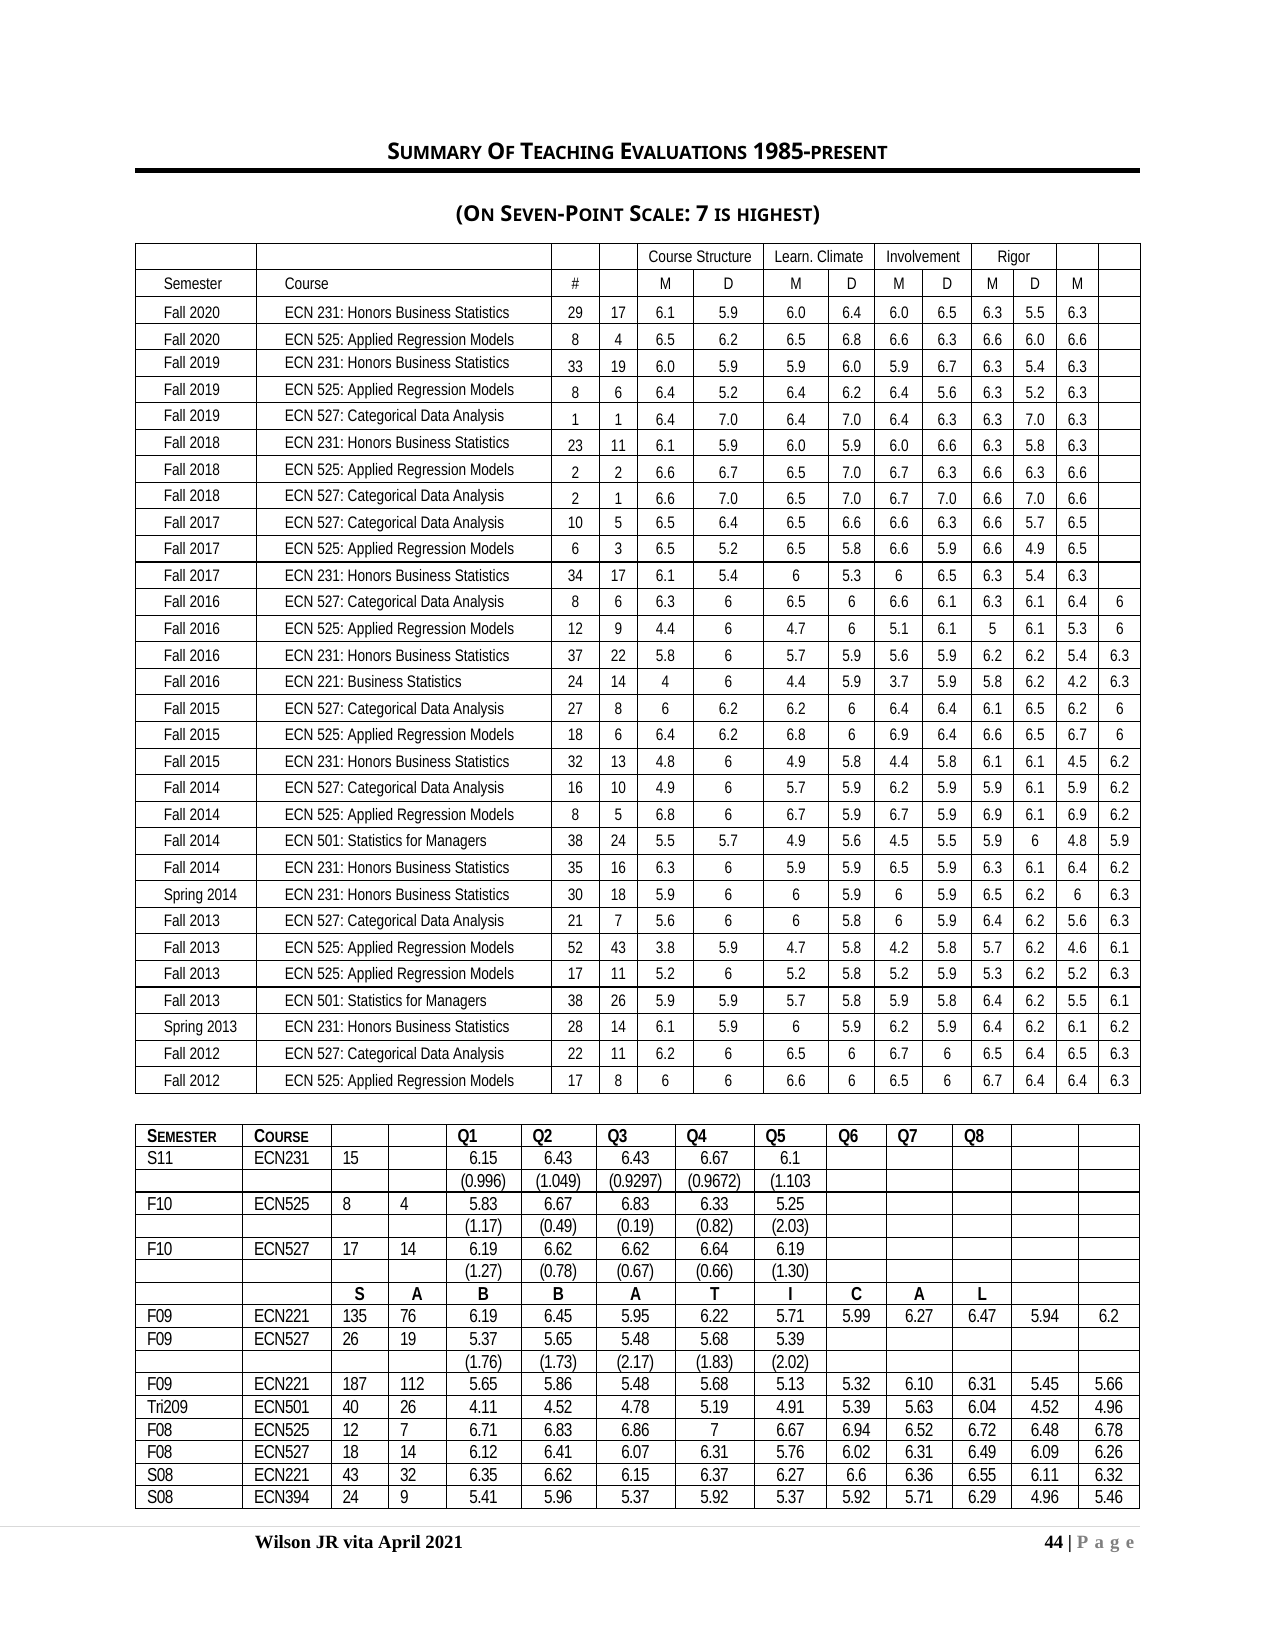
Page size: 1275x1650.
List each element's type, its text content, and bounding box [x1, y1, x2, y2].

table_cell F10 [136, 1193, 242, 1214]
table_cell 5.9 [694, 430, 763, 455]
table_cell Fall 2020 [136, 324, 256, 349]
table_cell 8 [552, 377, 599, 402]
table_cell 6.9 [1057, 802, 1098, 827]
table_cell (2.02) [755, 1351, 826, 1372]
table_cell 6.2 [694, 722, 763, 747]
table_cell 28 [552, 1014, 599, 1039]
table_cell 6 [1099, 722, 1140, 747]
table_cell 33 [552, 350, 599, 376]
table_cell 1 [600, 403, 637, 429]
table_cell 6.0 [638, 350, 693, 376]
table_cell 6.1 [638, 297, 693, 322]
table_cell 6.3 [923, 324, 971, 349]
table_cell 187 [332, 1373, 388, 1395]
table_cell ECN 231: Honors Business Statistics [257, 297, 551, 322]
table_cell 6.8 [829, 324, 874, 349]
table_cell 9 [389, 1486, 446, 1508]
table_cell (1.73) [522, 1351, 596, 1372]
table_cell [887, 1260, 952, 1282]
table_cell ECN 527: Categorical Data Analysis [257, 483, 551, 508]
table_cell 6.3 [972, 377, 1013, 402]
table_cell 6.4 [829, 297, 874, 322]
table_cell 5.71 [887, 1486, 952, 1508]
table_cell 12 [552, 616, 599, 641]
table_cell 6 [764, 1014, 828, 1039]
table_cell [1099, 270, 1140, 296]
table_cell 6 [600, 377, 637, 402]
table_cell ECN 525: Applied Regression Models [257, 961, 551, 986]
table_cell 6.71 [447, 1419, 521, 1440]
table_cell 6.6 [923, 430, 971, 455]
table_cell S08 [136, 1486, 242, 1508]
table_cell 6.5 [764, 509, 828, 535]
table_cell 6.1 [923, 616, 971, 641]
table_cell 52 [552, 934, 599, 960]
table_cell 14 [389, 1238, 446, 1259]
table_cell 6.7 [875, 802, 922, 827]
table_cell 5.8 [829, 536, 874, 561]
table_cell 6.1 [1099, 988, 1140, 1013]
table_cell 5.9 [829, 430, 874, 455]
table_cell ECN 527: Categorical Data Analysis [257, 403, 551, 429]
table_header Course Structure [638, 244, 763, 269]
table_cell [243, 1260, 331, 1282]
table_cell 7.0 [694, 403, 763, 429]
table_cell 6.47 [953, 1305, 1011, 1327]
table_cell 6 [875, 881, 922, 907]
table_cell [332, 1351, 388, 1372]
table_cell 7.0 [1014, 483, 1056, 508]
table_cell 6.5 [1057, 509, 1098, 535]
table_cell Fall 2015 [136, 695, 256, 721]
table_cell [389, 1351, 446, 1372]
table_cell 6.4 [972, 1014, 1013, 1039]
table_header Involvement [875, 244, 971, 269]
table_cell 6.7 [923, 350, 971, 376]
table_cell 8 [552, 324, 599, 349]
table_cell 18 [332, 1441, 388, 1463]
table_cell 5.2 [694, 377, 763, 402]
table_cell 4.9 [638, 775, 693, 801]
table_cell 6.2 [1079, 1305, 1139, 1327]
table_cell M [638, 270, 693, 296]
table_cell 6.49 [953, 1441, 1011, 1463]
table_cell (0.82) [676, 1215, 754, 1237]
table_cell 6.5 [1057, 1041, 1098, 1066]
table_cell 6.1 [638, 1014, 693, 1039]
table_cell 24 [552, 669, 599, 694]
table_header [1099, 244, 1140, 269]
table_cell 5.3 [972, 961, 1013, 986]
table_cell L [953, 1283, 1011, 1304]
table_cell 5 [600, 509, 637, 535]
table_cell 6.3 [1057, 403, 1098, 429]
table_cell 6 [638, 1067, 693, 1093]
table_cell [887, 1328, 952, 1349]
table_cell [1099, 403, 1140, 429]
table_cell [1012, 1328, 1078, 1349]
table_cell 37 [552, 642, 599, 668]
table_cell Fall 2015 [136, 749, 256, 774]
table_cell 5.4 [694, 563, 763, 588]
table_cell F08 [136, 1419, 242, 1440]
table_cell ECN221 [243, 1464, 331, 1485]
table_cell 5.32 [827, 1373, 886, 1395]
table_cell 5.5 [638, 828, 693, 854]
table_cell 4.91 [755, 1396, 826, 1417]
table_cell 5.8 [1014, 430, 1056, 455]
table_cell 6.4 [1014, 1067, 1056, 1093]
table_cell 6.0 [764, 297, 828, 322]
table_cell 6.19 [447, 1305, 521, 1327]
table_cell 5.8 [829, 988, 874, 1013]
table_cell 5.1 [875, 616, 922, 641]
table_cell [1079, 1328, 1139, 1349]
table_cell 5.9 [1099, 828, 1140, 854]
table_cell 5.6 [638, 908, 693, 933]
table_cell 6.5 [875, 855, 922, 880]
table_cell 6.6 [764, 1067, 828, 1093]
table_header [600, 244, 637, 269]
table_cell 6.27 [887, 1305, 952, 1327]
table_cell 8 [552, 589, 599, 614]
table_cell 6 [1057, 881, 1098, 907]
table_cell 6.2 [694, 324, 763, 349]
table_cell 1 [600, 483, 637, 508]
table_cell 6.4 [638, 722, 693, 747]
table_cell 5.9 [972, 775, 1013, 801]
table_cell 4.5 [875, 828, 922, 854]
table_cell 6.6 [1057, 324, 1098, 349]
table_cell 6.41 [522, 1441, 596, 1463]
table_cell 6.0 [764, 430, 828, 455]
table_cell 5.5 [923, 828, 971, 854]
table_cell 6.6 [1057, 456, 1098, 482]
table_cell 6.0 [875, 430, 922, 455]
table_cell 6.3 [1057, 350, 1098, 376]
table_cell 12 [332, 1419, 388, 1440]
table_cell 14 [389, 1441, 446, 1463]
table_header Q7 [887, 1125, 952, 1146]
table_cell (1.76) [447, 1351, 521, 1372]
table_cell 4.9 [1014, 536, 1056, 561]
table_cell 6.11 [1012, 1464, 1078, 1485]
table_cell 6.8 [638, 802, 693, 827]
table_cell 6 [923, 1067, 971, 1093]
table_cell A [887, 1283, 952, 1304]
table_cell 21 [552, 908, 599, 933]
table_cell 6.07 [597, 1441, 675, 1463]
table_cell 6.3 [972, 430, 1013, 455]
table_cell 6 [829, 1067, 874, 1093]
table_cell 6.1 [972, 695, 1013, 721]
table_cell 5.9 [923, 775, 971, 801]
table_cell 6.3 [1057, 563, 1098, 588]
table_cell C [827, 1283, 886, 1304]
table_cell [887, 1147, 952, 1169]
table_cell 5.68 [676, 1373, 754, 1395]
table_cell ECN221 [243, 1305, 331, 1327]
table_cell 24 [600, 828, 637, 854]
table_header Course [243, 1125, 331, 1146]
table_cell I [755, 1283, 826, 1304]
table_cell [332, 1260, 388, 1282]
table_cell 38 [552, 988, 599, 1013]
table_cell [1099, 350, 1140, 376]
table_cell [827, 1193, 886, 1214]
table_cell 6.5 [972, 1041, 1013, 1066]
table_cell 15 [332, 1147, 388, 1169]
table_cell ECN 231: Honors Business Statistics [257, 749, 551, 774]
table_cell Fall 2013 [136, 934, 256, 960]
table_cell [953, 1260, 1011, 1282]
table_cell 17 [552, 961, 599, 986]
table_cell 5.76 [755, 1441, 826, 1463]
table_cell 6 [694, 881, 763, 907]
table_header [332, 1125, 388, 1146]
table_cell [1099, 456, 1140, 482]
table_cell 5.8 [829, 934, 874, 960]
table_cell [887, 1238, 952, 1259]
table_cell [1099, 297, 1140, 322]
table_cell 6 [694, 616, 763, 641]
table_cell (0.9672) [676, 1170, 754, 1191]
table_cell 4.6 [1057, 934, 1098, 960]
table_cell 17 [600, 563, 637, 588]
table_cell ECN 231: Honors Business Statistics [257, 881, 551, 907]
table_cell 34 [552, 563, 599, 588]
table_cell 6.10 [887, 1373, 952, 1395]
table_cell [1099, 536, 1140, 561]
table_cell [953, 1147, 1011, 1169]
table_cell 4.52 [1012, 1396, 1078, 1417]
table_cell [953, 1193, 1011, 1214]
table_cell 6.5 [875, 1067, 922, 1093]
table_cell [1079, 1351, 1139, 1372]
table_cell 6.55 [953, 1464, 1011, 1485]
table_cell 6.36 [887, 1464, 952, 1485]
table_cell 6.6 [1057, 483, 1098, 508]
table_cell [136, 1283, 242, 1304]
table_cell ECN 525: Applied Regression Models [257, 802, 551, 827]
table_cell 76 [389, 1305, 446, 1327]
table_cell Fall 2019 [136, 403, 256, 429]
table_cell [887, 1170, 952, 1191]
table_cell B [447, 1283, 521, 1304]
table_cell ECN525 [243, 1419, 331, 1440]
table_cell 6.2 [1057, 695, 1098, 721]
table_cell 5.8 [972, 669, 1013, 694]
table_cell [887, 1193, 952, 1214]
table_cell 7.0 [829, 456, 874, 482]
table_cell Fall 2012 [136, 1041, 256, 1066]
table_cell 5.9 [923, 1014, 971, 1039]
table_cell 6.32 [1079, 1464, 1139, 1485]
table_cell 4.96 [1012, 1486, 1078, 1508]
table_cell 4 [600, 324, 637, 349]
table_cell 6.3 [1057, 297, 1098, 322]
table_cell 6.67 [522, 1193, 596, 1214]
table_cell 6 [1099, 695, 1140, 721]
table_cell 6.83 [597, 1193, 675, 1214]
table_cell F10 [136, 1238, 242, 1259]
table_cell 5.13 [755, 1373, 826, 1395]
table_cell [1099, 324, 1140, 349]
table_cell ECN 221: Business Statistics [257, 669, 551, 694]
table_cell Spring 2013 [136, 1014, 256, 1039]
table_cell 6.4 [972, 988, 1013, 1013]
table_cell (1.103 [755, 1170, 826, 1191]
table_cell 6.6 [875, 509, 922, 535]
table_cell 6.09 [1012, 1441, 1078, 1463]
table_cell 6.04 [953, 1396, 1011, 1417]
table_cell 6.22 [676, 1305, 754, 1327]
table_cell 6.31 [887, 1441, 952, 1463]
table_cell 5.48 [597, 1328, 675, 1349]
table_cell 5.9 [875, 988, 922, 1013]
table_cell 4.78 [597, 1396, 675, 1417]
table_cell 6.2 [829, 377, 874, 402]
table_cell Fall 2014 [136, 828, 256, 854]
table_cell 11 [600, 430, 637, 455]
table_cell 5.9 [923, 802, 971, 827]
table_cell 6.1 [638, 430, 693, 455]
table_cell ECN 525: Applied Regression Models [257, 1067, 551, 1093]
table_cell [953, 1238, 1011, 1259]
table_cell ECN 527: Categorical Data Analysis [257, 509, 551, 535]
table_cell 4.8 [1057, 828, 1098, 854]
table_cell 19 [389, 1328, 446, 1349]
table_cell S08 [136, 1464, 242, 1485]
table_cell 6.3 [972, 855, 1013, 880]
table_cell 6.3 [972, 563, 1013, 588]
table_cell 6.4 [875, 377, 922, 402]
table_cell ECN 231: Honors Business Statistics [257, 1014, 551, 1039]
table_cell 5.9 [694, 350, 763, 376]
table_cell 6.2 [764, 695, 828, 721]
table_cell (1.17) [447, 1215, 521, 1237]
table_cell 7.0 [1014, 403, 1056, 429]
table_header Semester [136, 1125, 242, 1146]
table_cell ECN 527: Categorical Data Analysis [257, 695, 551, 721]
table_cell 6.5 [764, 324, 828, 349]
table_cell [243, 1351, 331, 1372]
table_cell 6.6 [875, 324, 922, 349]
table_cell 6.2 [1099, 775, 1140, 801]
table_cell 6 [638, 695, 693, 721]
table_cell 5 [972, 616, 1013, 641]
table_cell 6.37 [676, 1464, 754, 1485]
table_cell [887, 1215, 952, 1237]
table_cell 6.67 [755, 1419, 826, 1440]
table_cell 6.3 [1099, 1041, 1140, 1066]
table_cell 6.3 [1099, 1067, 1140, 1093]
table_cell 8 [600, 695, 637, 721]
table_cell 6.3 [923, 456, 971, 482]
table_cell 6.35 [447, 1464, 521, 1485]
table_cell 5.9 [829, 669, 874, 694]
table_cell 32 [389, 1464, 446, 1485]
table_cell 10 [552, 509, 599, 535]
table_cell 6.4 [1057, 589, 1098, 614]
table_cell 6.4 [1014, 1041, 1056, 1066]
table_cell 5.9 [829, 881, 874, 907]
table_cell 3.7 [875, 669, 922, 694]
table_cell 5.9 [923, 536, 971, 561]
table_cell 6.2 [1014, 881, 1056, 907]
table_cell 6.2 [1099, 1014, 1140, 1039]
table_cell 4.4 [764, 669, 828, 694]
table_cell 6.7 [875, 456, 922, 482]
table_cell 6.3 [1057, 430, 1098, 455]
table_cell 7.0 [829, 483, 874, 508]
table_cell 6.5 [764, 589, 828, 614]
table_cell (0.9297) [597, 1170, 675, 1191]
table_cell 17 [332, 1238, 388, 1259]
table_cell M [972, 270, 1013, 296]
table_cell [827, 1260, 886, 1282]
table_cell 5.94 [1012, 1305, 1078, 1327]
table_header Q5 [755, 1125, 826, 1146]
table_cell [243, 1283, 331, 1304]
table_header [1012, 1125, 1078, 1146]
table_cell 5.39 [755, 1328, 826, 1349]
table_cell 6 [1099, 616, 1140, 641]
table_cell 4.52 [522, 1396, 596, 1417]
table_cell ECN 527: Categorical Data Analysis [257, 775, 551, 801]
table_cell ECN 525: Applied Regression Models [257, 456, 551, 482]
table_cell [827, 1328, 886, 1349]
table_cell 6.2 [694, 695, 763, 721]
table_cell 6.5 [638, 509, 693, 535]
table_cell 5.48 [597, 1373, 675, 1395]
table_cell 6.3 [972, 589, 1013, 614]
table_cell 5.37 [447, 1328, 521, 1349]
table_cell ECN 525: Applied Regression Models [257, 722, 551, 747]
table_cell 6.3 [1099, 669, 1140, 694]
table_cell 6 [829, 695, 874, 721]
table_cell ECN 527: Categorical Data Analysis [257, 908, 551, 933]
table_cell 6.1 [1014, 802, 1056, 827]
table_cell 5.7 [1014, 509, 1056, 535]
table_cell 6.27 [755, 1464, 826, 1485]
table_cell 6.6 [972, 722, 1013, 747]
table_cell 6 [829, 616, 874, 641]
table_cell 6.6 [827, 1464, 886, 1485]
table_cell ECN 231: Honors Business Statistics [257, 563, 551, 588]
table_cell 6.2 [1014, 961, 1056, 986]
table_cell 6 [694, 749, 763, 774]
table_cell 6.7 [875, 483, 922, 508]
table_cell 6.1 [755, 1147, 826, 1169]
table_cell Fall 2014 [136, 802, 256, 827]
table_cell 6.31 [676, 1441, 754, 1463]
table_cell [953, 1170, 1011, 1191]
table_cell 6 [829, 589, 874, 614]
table_cell Fall 2017 [136, 563, 256, 588]
table_cell 18 [600, 881, 637, 907]
table_cell 6.62 [522, 1464, 596, 1485]
table_cell 5.83 [447, 1193, 521, 1214]
table_cell 6.4 [1057, 1067, 1098, 1093]
table_cell 4.5 [1057, 749, 1098, 774]
table_cell [1099, 509, 1140, 535]
table_cell 4.2 [1057, 669, 1098, 694]
table_cell 6.62 [522, 1238, 596, 1259]
table_cell 6.43 [597, 1147, 675, 1169]
table_cell 5.92 [827, 1486, 886, 1508]
table_cell (0.67) [597, 1260, 675, 1282]
table_cell 5.8 [829, 908, 874, 933]
table_cell Fall 2018 [136, 456, 256, 482]
table_cell 6 [694, 1041, 763, 1066]
table_cell 6 [923, 1041, 971, 1066]
table_cell [243, 1170, 331, 1191]
table_cell 6.1 [1057, 1014, 1098, 1039]
table_cell 6.48 [1012, 1419, 1078, 1440]
table_header Q8 [953, 1125, 1011, 1146]
table_cell 6.4 [764, 403, 828, 429]
table_cell 35 [552, 855, 599, 880]
table_cell Fall 2013 [136, 988, 256, 1013]
table_cell [827, 1351, 886, 1372]
table_cell 5.9 [764, 350, 828, 376]
table_cell 6.3 [638, 589, 693, 614]
table_header [1079, 1125, 1139, 1146]
table_cell Fall 2016 [136, 642, 256, 668]
table_cell 43 [600, 934, 637, 960]
table_cell 5.95 [597, 1305, 675, 1327]
table_cell [827, 1147, 886, 1169]
table_cell 6 [694, 589, 763, 614]
table_cell [827, 1238, 886, 1259]
table_cell 6.1 [1099, 934, 1140, 960]
table_cell [1079, 1238, 1139, 1259]
table_cell [887, 1351, 952, 1372]
table_cell 6 [829, 1041, 874, 1066]
table_cell 6.52 [887, 1419, 952, 1440]
table_cell 6 [694, 1067, 763, 1093]
table_cell 6.12 [447, 1441, 521, 1463]
table_cell 11 [600, 1041, 637, 1066]
table_cell 6.6 [875, 589, 922, 614]
table_cell [1079, 1193, 1139, 1214]
table_cell 4.7 [764, 616, 828, 641]
table_cell [1012, 1147, 1078, 1169]
table_cell ECN 501: Statistics for Managers [257, 828, 551, 854]
table_cell 26 [389, 1396, 446, 1417]
table_cell 5.7 [764, 775, 828, 801]
table_cell 2 [552, 483, 599, 508]
table_cell 5.7 [764, 988, 828, 1013]
table_cell D [1014, 270, 1056, 296]
table_header Q1 [447, 1125, 521, 1146]
table_cell ECN231 [243, 1147, 331, 1169]
table_cell 6.2 [1014, 1014, 1056, 1039]
table_cell F09 [136, 1373, 242, 1395]
table_cell (0.66) [676, 1260, 754, 1282]
table_cell Spring 2014 [136, 881, 256, 907]
table_cell 6.31 [953, 1373, 1011, 1395]
table_cell 6.1 [972, 749, 1013, 774]
table_cell [1079, 1170, 1139, 1191]
table_cell 6.2 [638, 1041, 693, 1066]
table_cell 6.3 [638, 855, 693, 880]
table_cell 4.4 [638, 616, 693, 641]
table_cell 6.3 [972, 350, 1013, 376]
table_cell 4.8 [638, 749, 693, 774]
table_cell 6.2 [1014, 934, 1056, 960]
table_cell 5.9 [972, 828, 1013, 854]
table_cell [1079, 1215, 1139, 1237]
table_cell 6.3 [1099, 961, 1140, 986]
table_cell # [552, 270, 599, 296]
table_cell ECN394 [243, 1486, 331, 1508]
table_cell 5.7 [694, 828, 763, 854]
table_cell [1012, 1170, 1078, 1191]
table_cell ECN527 [243, 1328, 331, 1349]
table_cell 22 [600, 642, 637, 668]
table_cell 5.9 [694, 934, 763, 960]
table_cell 43 [332, 1464, 388, 1485]
table_cell [1099, 430, 1140, 455]
table_cell 6.26 [1079, 1441, 1139, 1463]
table_cell Fall 2018 [136, 430, 256, 455]
table_cell S [332, 1283, 388, 1304]
table_cell 6.6 [972, 456, 1013, 482]
table_cell 6.3 [972, 403, 1013, 429]
table_cell 5.2 [1014, 377, 1056, 402]
table_cell 30 [552, 881, 599, 907]
table_cell 5.6 [1057, 908, 1098, 933]
table_cell 5.45 [1012, 1373, 1078, 1395]
table_cell 6.15 [597, 1464, 675, 1485]
table_cell ECN 525: Applied Regression Models [257, 616, 551, 641]
table_cell 6.3 [972, 297, 1013, 322]
table_cell 6.5 [1014, 695, 1056, 721]
table_cell 5.68 [676, 1328, 754, 1349]
table_cell [1079, 1283, 1139, 1304]
table_cell 6.1 [1014, 775, 1056, 801]
table_cell M [764, 270, 828, 296]
table_cell 7 [389, 1419, 446, 1440]
table_cell 6.3 [1099, 908, 1140, 933]
table_cell 5.9 [829, 802, 874, 827]
table_cell 5.4 [1057, 642, 1098, 668]
table_cell 1 [552, 403, 599, 429]
table_header [1057, 244, 1098, 269]
table_cell 5.25 [755, 1193, 826, 1214]
table_cell 4.7 [764, 934, 828, 960]
table_cell 5.9 [829, 642, 874, 668]
table_cell D [829, 270, 874, 296]
table_cell 5.9 [1057, 775, 1098, 801]
table_cell [136, 1215, 242, 1237]
table_cell 23 [552, 430, 599, 455]
table_cell 5.65 [522, 1328, 596, 1349]
table_cell [136, 1170, 242, 1191]
table_cell 6.7 [694, 456, 763, 482]
table_cell 5.71 [755, 1305, 826, 1327]
table_cell 5.8 [829, 749, 874, 774]
table_cell 5.9 [923, 881, 971, 907]
table_cell 6.5 [972, 881, 1013, 907]
table_cell 6.3 [1014, 456, 1056, 482]
table_cell 5.5 [1014, 297, 1056, 322]
table_cell 5.2 [875, 961, 922, 986]
table_cell 6.7 [1057, 722, 1098, 747]
table_cell 5.3 [1057, 616, 1098, 641]
table_cell 5.2 [638, 961, 693, 986]
table_cell 6.5 [923, 297, 971, 322]
table_cell 6.9 [875, 722, 922, 747]
table_cell 6.8 [764, 722, 828, 747]
table_cell [1012, 1351, 1078, 1372]
table_cell [1079, 1260, 1139, 1282]
table_cell Fall 2016 [136, 669, 256, 694]
table_cell 3.8 [638, 934, 693, 960]
table_cell 6.4 [638, 377, 693, 402]
table_cell Semester [136, 270, 256, 296]
table_cell 6.0 [829, 350, 874, 376]
table_cell 5.9 [764, 855, 828, 880]
table_cell Course [257, 270, 551, 296]
table_cell 6.4 [638, 403, 693, 429]
table_cell 5.66 [1079, 1373, 1139, 1395]
table_header Learn. Climate [764, 244, 874, 269]
table_cell 6.86 [597, 1419, 675, 1440]
table_cell 6.5 [764, 456, 828, 482]
table_cell 26 [332, 1328, 388, 1349]
table_cell 6 [600, 589, 637, 614]
table_cell ECN 525: Applied Regression Models [257, 377, 551, 402]
table_cell [1099, 563, 1140, 588]
table_cell A [389, 1283, 446, 1304]
table_cell Fall 2019 [136, 377, 256, 402]
table_cell 8 [600, 1067, 637, 1093]
table_cell 5.9 [923, 855, 971, 880]
table_cell 5.9 [694, 297, 763, 322]
table_cell 5.9 [638, 881, 693, 907]
table_cell [389, 1260, 446, 1282]
table_cell 5.4 [1014, 563, 1056, 588]
table_cell 6.67 [676, 1147, 754, 1169]
table_cell (1.049) [522, 1170, 596, 1191]
table_cell 6.6 [638, 456, 693, 482]
table_cell 4.9 [764, 828, 828, 854]
table_cell 2 [552, 456, 599, 482]
table_cell 6.2 [1014, 988, 1056, 1013]
table_cell ECN 525: Applied Regression Models [257, 536, 551, 561]
table_cell 6 [694, 669, 763, 694]
table_cell 6.2 [1014, 642, 1056, 668]
table_cell ECN 501: Statistics for Managers [257, 988, 551, 1013]
table_cell 5.65 [447, 1373, 521, 1395]
table_cell 7.0 [923, 483, 971, 508]
table_cell 4.11 [447, 1396, 521, 1417]
table_cell 6.94 [827, 1419, 886, 1440]
table_cell 17 [552, 1067, 599, 1093]
table_cell 5.8 [829, 961, 874, 986]
table_cell 5.5 [1057, 988, 1098, 1013]
table_header Q3 [597, 1125, 675, 1146]
table_cell 6.5 [1014, 722, 1056, 747]
table_cell 8 [332, 1193, 388, 1214]
table_cell (0.996) [447, 1170, 521, 1191]
table_cell 5.9 [829, 775, 874, 801]
table_cell Fall 2015 [136, 722, 256, 747]
table_cell 5.99 [827, 1305, 886, 1327]
table_cell [332, 1215, 388, 1237]
table_cell D [923, 270, 971, 296]
table_cell 6.6 [638, 483, 693, 508]
table_cell [600, 270, 637, 296]
table_cell 6 [1014, 828, 1056, 854]
table_cell 6.5 [1057, 536, 1098, 561]
table_cell 5.9 [638, 988, 693, 1013]
table_cell [243, 1215, 331, 1237]
table_cell 4 [638, 669, 693, 694]
table_cell Fall 2018 [136, 483, 256, 508]
table_cell 5.7 [764, 642, 828, 668]
table_cell 112 [389, 1373, 446, 1395]
table_cell ECN501 [243, 1396, 331, 1417]
table_cell 5.37 [597, 1486, 675, 1508]
table_cell 6.3 [923, 403, 971, 429]
table_cell 5.6 [875, 642, 922, 668]
table_cell Fall 2014 [136, 855, 256, 880]
table_cell 8 [552, 802, 599, 827]
table_cell [1012, 1193, 1078, 1214]
table_cell [953, 1328, 1011, 1349]
table_cell 6 [875, 563, 922, 588]
table_cell 5.9 [694, 1014, 763, 1039]
table_cell 5.86 [522, 1373, 596, 1395]
table_cell 7 [676, 1419, 754, 1440]
table_cell 5.9 [923, 642, 971, 668]
table_cell 6.3 [1057, 377, 1098, 402]
table_cell 6 [694, 775, 763, 801]
table_cell (1.30) [755, 1260, 826, 1282]
table_cell 4.96 [1079, 1396, 1139, 1417]
table_cell (2.17) [597, 1351, 675, 1372]
table_cell 6.3 [1099, 642, 1140, 668]
table_cell ECN527 [243, 1441, 331, 1463]
table_cell 7 [600, 908, 637, 933]
table_cell 6.6 [972, 483, 1013, 508]
table_cell (1.27) [447, 1260, 521, 1282]
table_cell T [676, 1283, 754, 1304]
table_cell 16 [552, 775, 599, 801]
subtitle Summary Of Teaching Evaluations 1985-present [135, 135, 1140, 168]
table_cell 13 [600, 749, 637, 774]
table_cell D [694, 270, 763, 296]
table_cell 4.9 [764, 749, 828, 774]
table_cell 10 [600, 775, 637, 801]
table_cell 5.19 [676, 1396, 754, 1417]
table_cell [953, 1215, 1011, 1237]
table_cell 5.9 [875, 350, 922, 376]
table_cell 6.4 [1057, 855, 1098, 880]
table_header [136, 244, 256, 269]
table_cell 6.5 [764, 1041, 828, 1066]
table_cell 6.29 [953, 1486, 1011, 1508]
table_cell [1099, 377, 1140, 402]
table_cell 11 [600, 961, 637, 986]
table_cell 6.1 [1014, 749, 1056, 774]
table_cell 5.37 [755, 1486, 826, 1508]
table_cell 5 [600, 802, 637, 827]
table_header Q2 [522, 1125, 596, 1146]
table_cell 6.3 [1099, 881, 1140, 907]
table_cell 19 [600, 350, 637, 376]
table_cell [332, 1170, 388, 1191]
table_cell 6.2 [1099, 802, 1140, 827]
text (On Seven-Point Scale: 7 is highest) [135, 198, 1140, 228]
table_cell F08 [136, 1441, 242, 1463]
table_cell 6.4 [875, 695, 922, 721]
table_cell 4.4 [875, 749, 922, 774]
table_cell [1012, 1238, 1078, 1259]
table_cell 6.6 [972, 509, 1013, 535]
table_cell 6.1 [1014, 589, 1056, 614]
table_cell [136, 1351, 242, 1372]
table_cell 6.2 [875, 775, 922, 801]
table_cell 6.1 [923, 589, 971, 614]
table_cell ECN 525: Applied Regression Models [257, 934, 551, 960]
table_header [552, 244, 599, 269]
table_cell 29 [552, 297, 599, 322]
table_cell 6.64 [676, 1238, 754, 1259]
table_cell Fall 2019 [136, 350, 256, 376]
table_cell 5.2 [694, 536, 763, 561]
table_cell 6.6 [972, 536, 1013, 561]
table_cell 6.7 [764, 802, 828, 827]
table_cell 6.0 [875, 297, 922, 322]
table_cell F09 [136, 1305, 242, 1327]
table_cell 5.63 [887, 1396, 952, 1417]
table_cell 6.7 [972, 1067, 1013, 1093]
table_cell 5.3 [829, 563, 874, 588]
table_header [389, 1125, 446, 1146]
table_cell 5.8 [923, 749, 971, 774]
table_cell 6.3 [923, 509, 971, 535]
table_cell 6.5 [764, 536, 828, 561]
table_cell 6.4 [875, 403, 922, 429]
table_cell 6.4 [972, 908, 1013, 933]
table_cell 32 [552, 749, 599, 774]
table_cell 6.33 [676, 1193, 754, 1214]
table_cell 6.4 [923, 695, 971, 721]
table_cell ECN 525: Applied Regression Models [257, 324, 551, 349]
table_cell 6.4 [694, 509, 763, 535]
table_cell [1012, 1283, 1078, 1304]
table_cell 5.9 [923, 669, 971, 694]
table_cell ECN 527: Categorical Data Analysis [257, 1041, 551, 1066]
table_cell 3 [600, 536, 637, 561]
table_cell S11 [136, 1147, 242, 1169]
table_cell 6 [764, 881, 828, 907]
table_cell 6.02 [827, 1441, 886, 1463]
table_cell 2 [600, 456, 637, 482]
table_cell 6.78 [1079, 1419, 1139, 1440]
table_cell 6.43 [522, 1147, 596, 1169]
table_cell 6.9 [972, 802, 1013, 827]
table_cell 6.1 [1014, 616, 1056, 641]
table_cell 6 [694, 961, 763, 986]
table_cell 5.9 [829, 1014, 874, 1039]
table_cell ECN221 [243, 1373, 331, 1395]
table_cell 6.6 [972, 324, 1013, 349]
table_cell 6.7 [875, 1041, 922, 1066]
table_cell 16 [600, 855, 637, 880]
table_cell 6.4 [923, 722, 971, 747]
table_cell 5.8 [923, 934, 971, 960]
table_cell 6.5 [638, 536, 693, 561]
table_cell 5.8 [923, 988, 971, 1013]
table_cell 24 [332, 1486, 388, 1508]
table_cell 6 [694, 642, 763, 668]
table_cell 5.8 [638, 642, 693, 668]
table_cell 5.6 [829, 828, 874, 854]
table_cell Fall 2014 [136, 775, 256, 801]
table_cell 5.2 [1057, 961, 1098, 986]
table_cell 6.5 [638, 324, 693, 349]
table_cell 5.9 [829, 855, 874, 880]
table_cell 38 [552, 828, 599, 854]
table_cell 6.62 [597, 1238, 675, 1259]
table_cell 5.9 [923, 908, 971, 933]
table_cell 4.2 [875, 934, 922, 960]
table_cell [1099, 483, 1140, 508]
table_cell 5.2 [764, 961, 828, 986]
table_cell 14 [600, 1014, 637, 1039]
table_cell 5.92 [676, 1486, 754, 1508]
table_cell ECN 231: Honors Business Statistics [257, 430, 551, 455]
table_cell 22 [552, 1041, 599, 1066]
table_cell [389, 1170, 446, 1191]
table_cell Fall 2016 [136, 616, 256, 641]
table_cell [827, 1215, 886, 1237]
table_cell 6.2 [1014, 669, 1056, 694]
table_cell A [597, 1283, 675, 1304]
table_cell 7.0 [694, 483, 763, 508]
table_cell 6 [694, 908, 763, 933]
table_cell 6.2 [1099, 855, 1140, 880]
table_cell 6.2 [972, 642, 1013, 668]
table_cell [827, 1170, 886, 1191]
table_cell 5.9 [923, 961, 971, 986]
table_cell 6 [1099, 589, 1140, 614]
table_cell ECN 231: Honors Business Statistics [257, 855, 551, 880]
table_cell [953, 1351, 1011, 1372]
table_cell 6.19 [447, 1238, 521, 1259]
table_cell M [875, 270, 922, 296]
table_cell (2.03) [755, 1215, 826, 1237]
table_cell Fall 2013 [136, 961, 256, 986]
table_cell (0.19) [597, 1215, 675, 1237]
table_cell 6.1 [1014, 855, 1056, 880]
table_cell 6.1 [638, 563, 693, 588]
table_header [257, 244, 551, 269]
table_cell ECN 527: Categorical Data Analysis [257, 589, 551, 614]
table_cell 27 [552, 695, 599, 721]
table_cell ECN 231: Honors Business Statistics [257, 642, 551, 668]
table_cell 6 [694, 802, 763, 827]
table_cell 135 [332, 1305, 388, 1327]
table_cell 6 [600, 722, 637, 747]
table_cell 26 [600, 988, 637, 1013]
table_cell 5.96 [522, 1486, 596, 1508]
table_cell 6.0 [1014, 324, 1056, 349]
table_cell 6.2 [1014, 908, 1056, 933]
table_cell 7.0 [829, 403, 874, 429]
table_cell Fall 2017 [136, 536, 256, 561]
table_cell F09 [136, 1328, 242, 1349]
table_cell 6.72 [953, 1419, 1011, 1440]
table_cell Fall 2016 [136, 589, 256, 614]
table_cell 5.4 [1014, 350, 1056, 376]
table_cell 5.39 [827, 1396, 886, 1417]
table_header Q4 [676, 1125, 754, 1146]
table_cell M [1057, 270, 1098, 296]
table_cell 6 [764, 563, 828, 588]
table_cell Fall 2012 [136, 1067, 256, 1093]
table_cell 9 [600, 616, 637, 641]
table_cell 6 [829, 722, 874, 747]
table_cell 5.46 [1079, 1486, 1139, 1508]
table_cell (0.49) [522, 1215, 596, 1237]
table_cell ECN525 [243, 1193, 331, 1214]
table_cell 6.45 [522, 1305, 596, 1327]
table_cell 6 [875, 908, 922, 933]
table_cell [1012, 1215, 1078, 1237]
table_cell Fall 2020 [136, 297, 256, 322]
table_cell Tri209 [136, 1396, 242, 1417]
table_cell [136, 1260, 242, 1282]
table_cell 6.6 [875, 536, 922, 561]
table_cell 6 [694, 855, 763, 880]
table_cell 5.41 [447, 1486, 521, 1508]
table_cell 6.5 [923, 563, 971, 588]
table_cell Fall 2013 [136, 908, 256, 933]
table_cell B [522, 1283, 596, 1304]
table_cell 6.19 [755, 1238, 826, 1259]
table_cell 18 [552, 722, 599, 747]
table_cell [389, 1215, 446, 1237]
table_cell [389, 1147, 446, 1169]
table_header Rigor [972, 244, 1056, 269]
table_cell 40 [332, 1396, 388, 1417]
table_cell Fall 2017 [136, 509, 256, 535]
table_cell ECN527 [243, 1238, 331, 1259]
table_cell ECN 231: Honors Business Statistics [257, 350, 551, 376]
table_cell 5.9 [694, 988, 763, 1013]
table_cell 6.2 [1099, 749, 1140, 774]
table_cell 6.4 [764, 377, 828, 402]
table_header Q6 [827, 1125, 886, 1146]
table_cell 4 [389, 1193, 446, 1214]
table_cell 5.6 [923, 377, 971, 402]
table_cell 6.2 [875, 1014, 922, 1039]
table_cell 17 [600, 297, 637, 322]
table_cell 5.7 [972, 934, 1013, 960]
table_cell 6.83 [522, 1419, 596, 1440]
table_cell 14 [600, 669, 637, 694]
table_cell (0.78) [522, 1260, 596, 1282]
table_cell 6.15 [447, 1147, 521, 1169]
table_cell 6 [764, 908, 828, 933]
table_cell 6 [552, 536, 599, 561]
table_cell 6.6 [829, 509, 874, 535]
table_cell [1012, 1260, 1078, 1282]
table_cell [1079, 1147, 1139, 1169]
table_cell 6.5 [764, 483, 828, 508]
table_cell (1.83) [676, 1351, 754, 1372]
